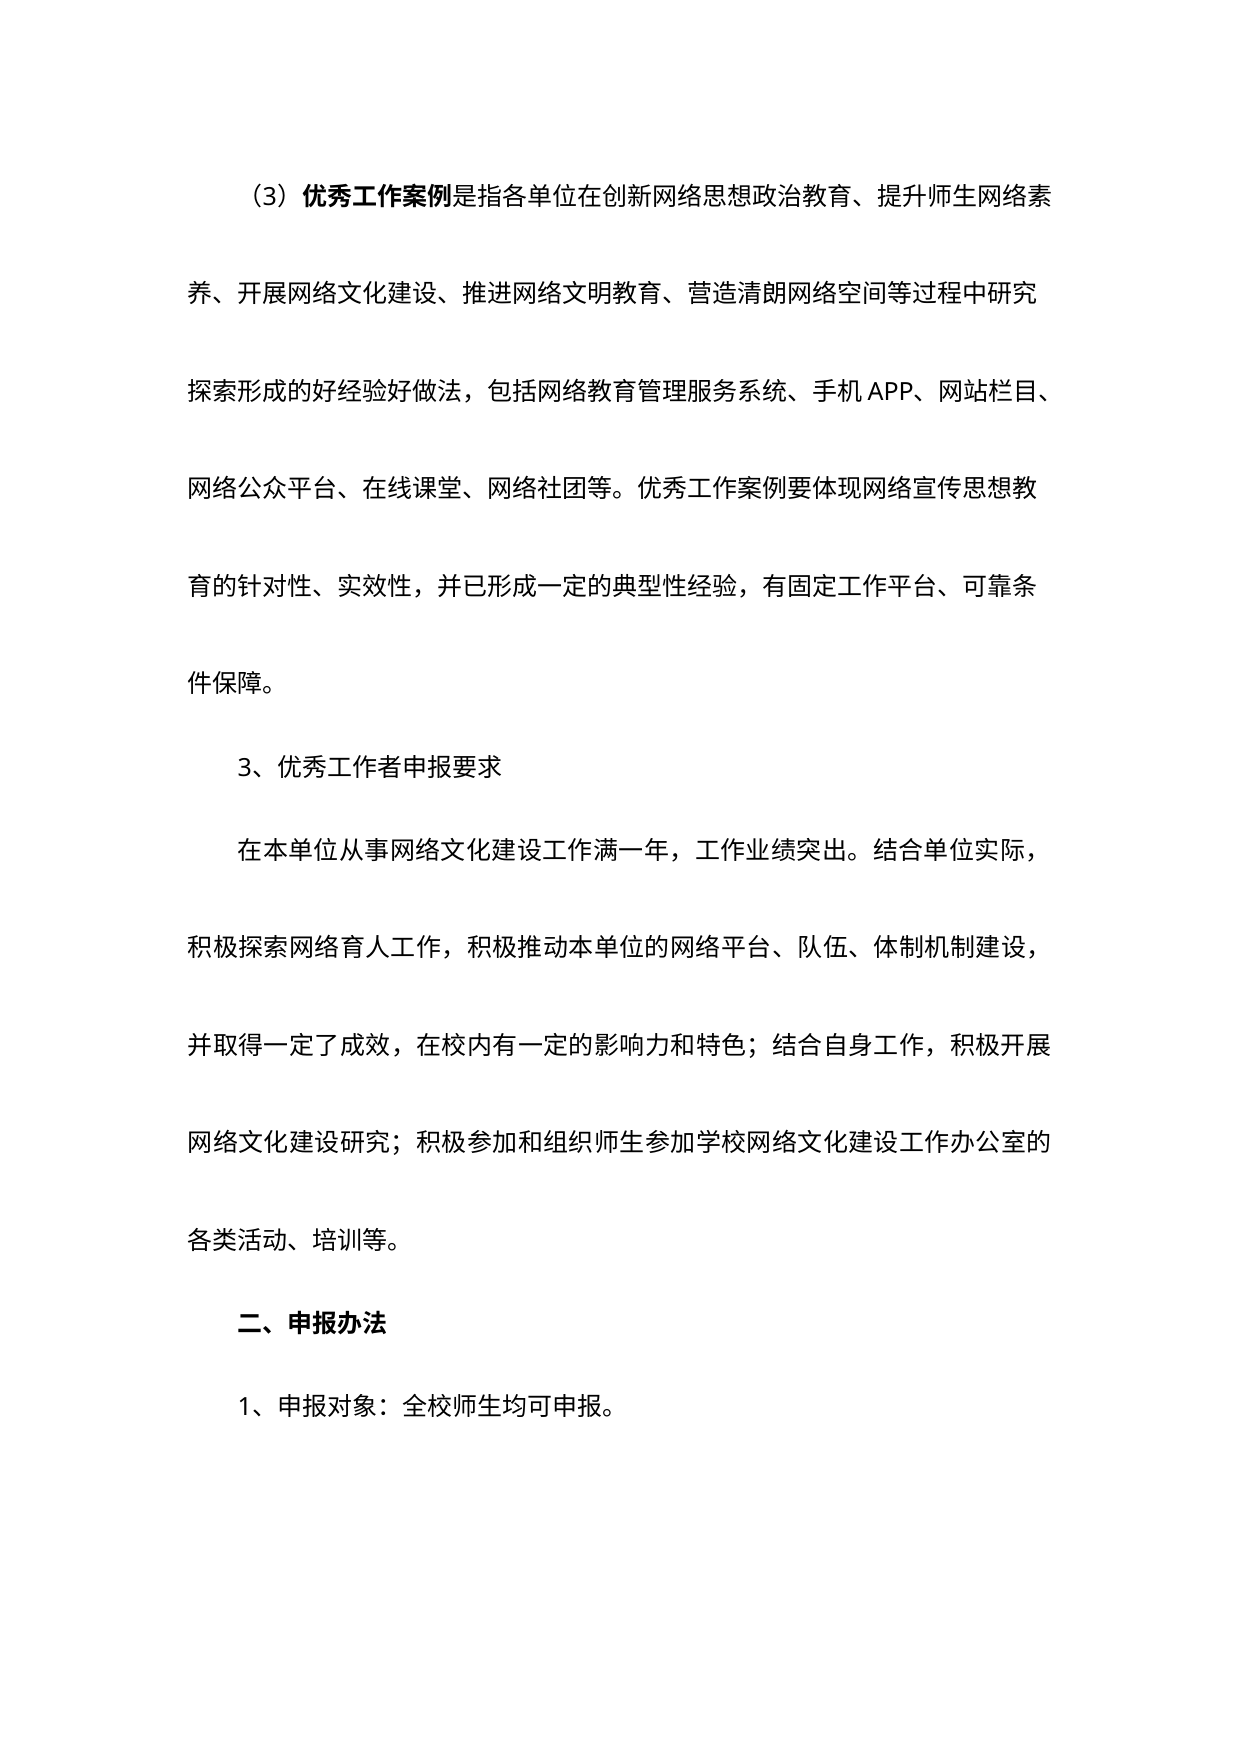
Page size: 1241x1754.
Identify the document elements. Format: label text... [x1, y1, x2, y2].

text 二、申报办法 [187, 1289, 1053, 1354]
text 在本单位从事网络文化建设工作满一年，工作业绩突出。结合单位实际，积极探索网络育人工作，积极推动本单位的网络平台、队伍、体制机制建设，并取得一定了成效，在校内有一定的影响力和特色；结合自身工作，积极开展网络文化建设研究；积极参加和组织师生参加学校网络文化建设工作办公室的各类活动、培训等。 [187, 816, 1053, 1271]
text （3）优秀工作案例是指各单位在创新网络思想政治教育、提升师生网络素养、开展网络文化建设、推进网络文明教育、营造清朗网络空间等过程中研究探索形成的好经验好做法，包括网络教育管理服务系统、手机APP、网站栏目、网络公众平台、在线课堂、网络社团等。优秀工作案例要体现网络宣传思想教育的针对性、实效性，并已形成一定的典型性经验，有固定工作平台、可靠条件保障。 [187, 162, 1053, 714]
text 3、优秀工作者申报要求 [187, 733, 1053, 798]
text 1、申报对象：全校师生均可申报。 [187, 1372, 1053, 1437]
